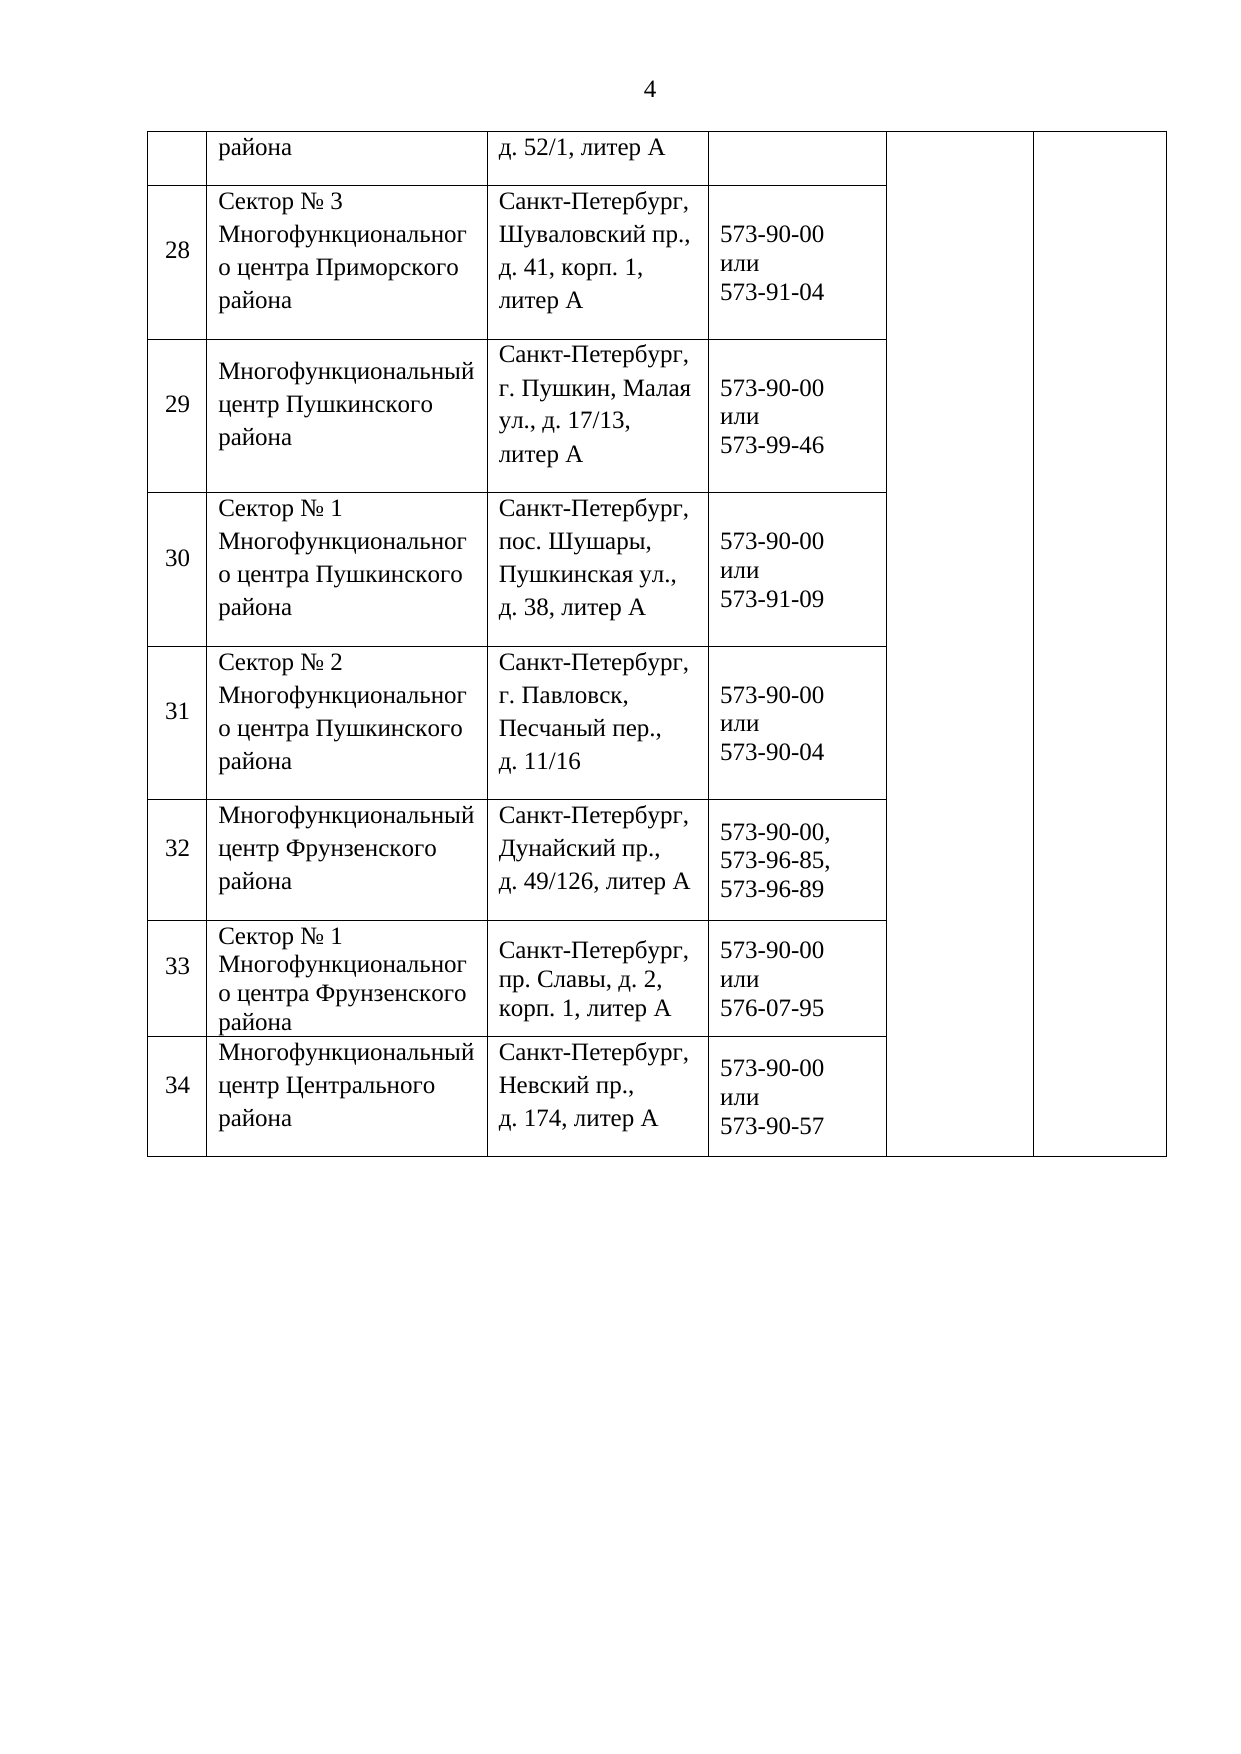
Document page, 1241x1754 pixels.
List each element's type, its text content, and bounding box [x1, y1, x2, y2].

table_cell Сектор № 2 Многофункционального центра Пушкинского района [207, 647, 487, 799]
table_cell 29 [148, 340, 206, 492]
table_cell 32 [148, 800, 206, 920]
table_cell Сектор № 3 Многофункционального центра Приморского района [207, 186, 487, 338]
table_cell Сектор № 1 Многофункционального центра Фрунзенского района [207, 921, 487, 1036]
table_cell Многофункциональный центр Центрального района [207, 1037, 487, 1156]
table_cell 34 [148, 1037, 206, 1156]
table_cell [488, 132, 708, 185]
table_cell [207, 132, 487, 185]
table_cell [709, 132, 886, 185]
table_cell 28 [148, 186, 206, 338]
table_cell 573-90-00 или 573-91-04 [709, 186, 886, 338]
table_cell 573-90-00 или 573-90-04 [709, 647, 886, 799]
table_cell 573-90-00 или 573-99-46 [709, 340, 886, 492]
table_cell Санкт-Петербург, Шуваловский пр., д. 41, корп. 1, литер А [488, 186, 708, 338]
table_cell 31 [148, 647, 206, 799]
table_cell 27 [148, 132, 206, 185]
table_cell Санкт-Петербург, г. Павловск, Песчаный пер., д. 11/16 [488, 647, 708, 799]
table_cell Санкт-Петербург, пос. Шушары, Пушкинская ул., д. 38, литер А [488, 493, 708, 646]
table_cell Многофункциональный центр Пушкинского района [207, 340, 487, 492]
table_cell 33 [148, 921, 206, 1036]
table_cell 573-90-00 или 573-90-57 [709, 1037, 886, 1156]
table_cell Санкт-Петербург, Невский пр., д. 174, литер А [488, 1037, 708, 1156]
table_cell 30 [148, 493, 206, 646]
table_cell 573-90-00 или 573-91-09 [709, 493, 886, 646]
table_cell Сектор № 1 Многофункционального центра Пушкинского района [207, 493, 487, 646]
table_cell Санкт-Петербург, пр. Славы, д. 2, корп. 1, литер А [488, 921, 708, 1036]
table_cell 573-90-00, 573-96-85, 573-96-89 [709, 800, 886, 920]
table_cell 573-90-00 или 576-07-95 [709, 921, 886, 1036]
table_cell Многофункциональный центр Фрунзенского района [207, 800, 487, 920]
table_cell Санкт-Петербург, Дунайский пр., д. 49/126, литер А [488, 800, 708, 920]
table_cell Санкт-Петербург, г. Пушкин, Малая ул., д. 17/13, литер А [488, 340, 708, 492]
